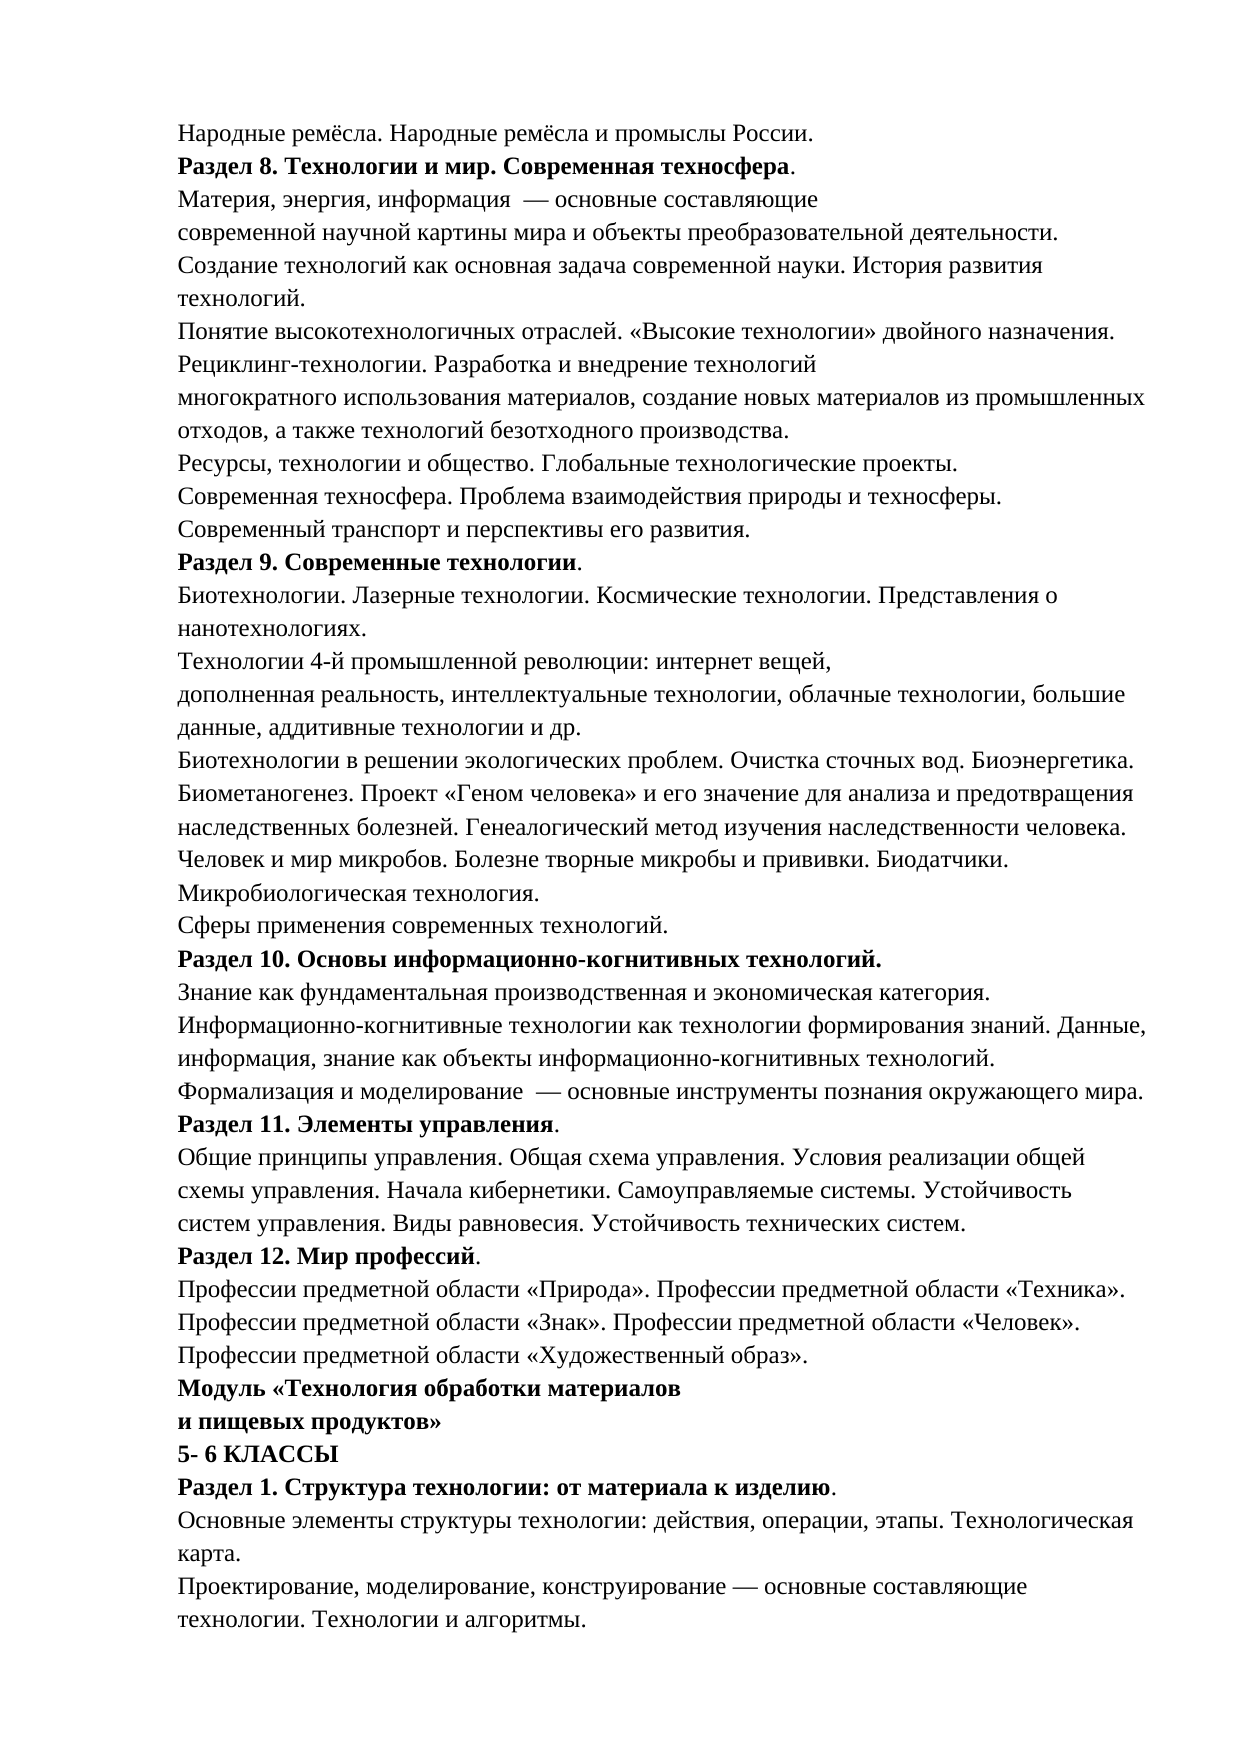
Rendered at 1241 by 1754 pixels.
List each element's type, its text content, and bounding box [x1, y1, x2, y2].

text Раздел 10. Основы информационно-когнитивных технологий. [177, 944, 1152, 972]
text Биотехнологии в решении экологических проблем. Очистка сточных вод. Биоэнергетика. Биометаногенез. Проект «Геном человека» и его значение для анализа и предотвращения наследственных болезней. Генеалогический метод изучения наследственности человека. Человек и мир микробов. Болезне творные микробы и прививки. Биодатчики. Микробиологическая технология. [177, 746, 1152, 906]
text дополненная реальность, интеллектуальные технологии, облачные технологии, большие данные, аддитивные технологии и др. [177, 679, 1152, 741]
text 5- 6 КЛАССЫ [177, 1439, 1152, 1468]
text Сферы применения современных технологий. [177, 911, 1152, 939]
text Раздел 11. Элементы управления. [177, 1109, 1152, 1137]
text Знание как фундаментальная производственная и экономическая категория. [177, 977, 1152, 1005]
text Современный транспорт и перспективы его развития. [177, 514, 1152, 543]
text Современная техносфера. Проблема взаимодействия природы и техносферы. [177, 481, 1152, 510]
text Общие принципы управления. Общая схема управления. Условия реализации общей схемы управления. Начала кибернетики. Самоуправляемые системы. Устойчивость систем управления. Виды равновесия. Устойчивость технических систем. [177, 1142, 1152, 1237]
text Ресурсы, технологии и общество. Глобальные технологические проекты. [177, 448, 1152, 477]
text Профессии предметной области «Природа». Профессии предметной области «Техника». Профессии предметной области «Знак». Профессии предметной области «Человек». Профессии предметной области «Художественный образ». [177, 1274, 1152, 1369]
text Понятие высокотехнологичных отраслей. «Высокие технологии» двойного назначения. [177, 316, 1152, 345]
text Раздел 9. Современные технологии. [177, 547, 1152, 576]
text Народные ремёсла. Народные ремёсла и промыслы России. [177, 118, 1152, 147]
text Раздел 1. Структура технологии: от материала к изделию. [177, 1472, 1152, 1501]
text Биотехнологии. Лазерные технологии. Космические технологии. Представления о нанотехнологиях. [177, 580, 1152, 642]
text Технологии 4-й промышленной революции: интернет вещей, [177, 646, 1152, 675]
text Информационно-когнитивные технологии как технологии формирования знаний. Данные, информация, знание как объекты информационно-когнитивных технологий. Формализация и моделирование — основные инструменты познания окружающего мира. [177, 1010, 1152, 1104]
text Раздел 12. Мир профессий. [177, 1241, 1152, 1269]
text современной научной картины мира и объекты преобразовательной деятельности. Создание технологий как основная задача современной науки. История развития технологий. [177, 217, 1152, 312]
text многократного использования материалов, создание новых материалов из промышленных отходов, а также технологий безотходного производства. [177, 382, 1152, 444]
text и пищевых продуктов» [177, 1406, 1152, 1435]
text Проектирование, моделирование, конструирование — основные составляющие технологии. Технологии и алгоритмы. [177, 1571, 1152, 1633]
text Модуль «Технология обработки материалов [177, 1373, 1152, 1402]
text Раздел 8. Технологии и мир. Современная техносфера. [177, 151, 1152, 180]
text Основные элементы структуры технологии: действия, операции, этапы. Технологическая карта. [177, 1505, 1152, 1567]
text Рециклинг-технологии. Разработка и внедрение технологий [177, 349, 1152, 378]
text Материя, энергия, информация — основные составляющие [177, 184, 1152, 213]
